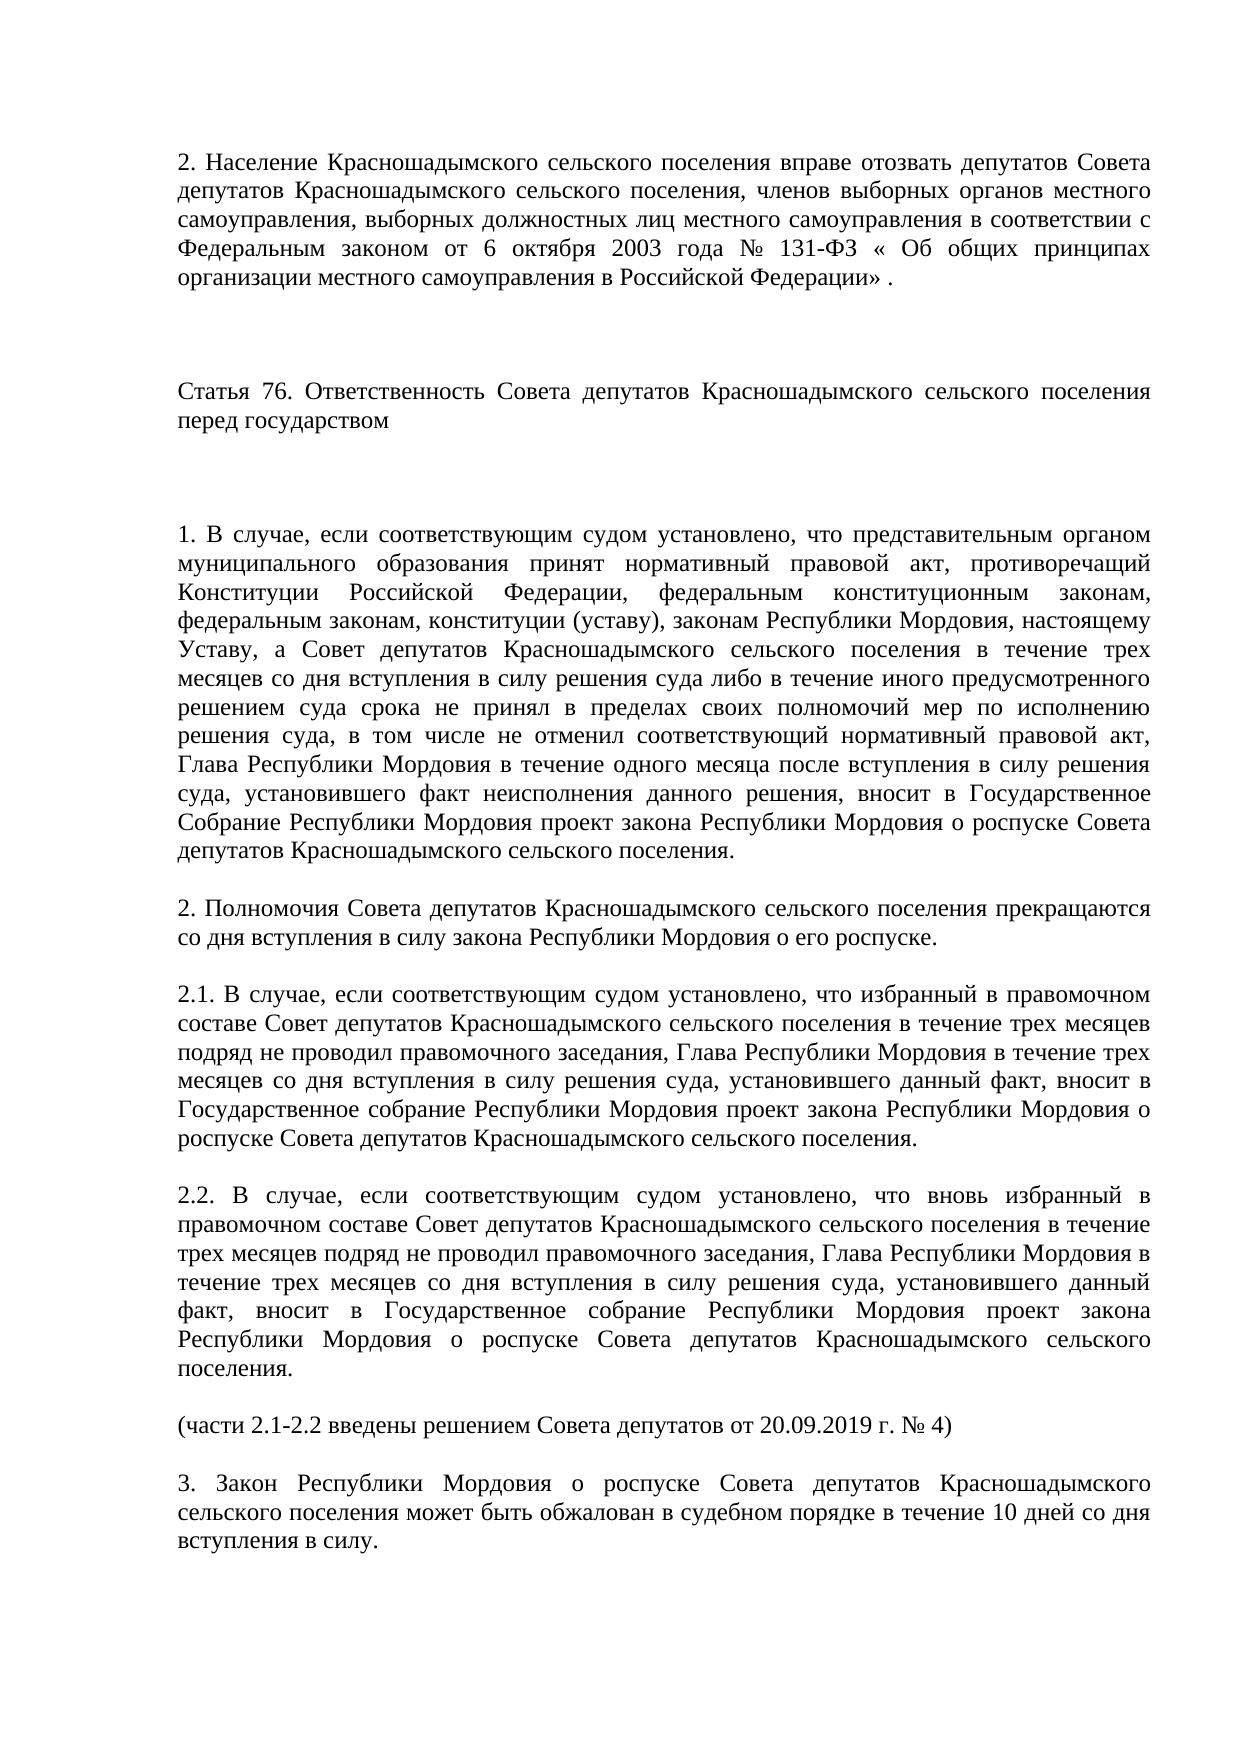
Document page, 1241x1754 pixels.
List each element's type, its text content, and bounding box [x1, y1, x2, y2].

text 2.1. В случае, если соответствующим судом установлено, что избранный в правомочном составе Совет депутатов Красношадымского сельского поселения в течение трех месяцев подряд не проводил правомочного заседания, Глава Республики Мордовия в течение трех месяцев со дня вступления в силу решения суда, установившего данный факт, вносит в Государственное собрание Республики Мордовия проект закона Республики Мордовия о роспуске Совета депутатов Красношадымского сельского поселения. [177, 979, 1152, 1152]
text 1. В случае, если соответствующим судом установлено, что представительным органом муниципального образования принят нормативный правовой акт, противоречащий Конституции Российской Федерации, федеральным конституционным законам, федеральным законам, конституции (уставу), законам Республики Мордовия, настоящему Уставу, а Совет депутатов Красношадымского сельского поселения в течение трех месяцев со дня вступления в силу решения суда либо в течение иного предусмотренного решением суда срока не принял в пределах своих полномочий мер по исполнению решения суда, в том числе не отменил соответствующий нормативный правовой акт, Глава Республики Мордовия в течение одного месяца после вступления в силу решения суда, установившего факт неисполнения данного решения, вносит в Государственное Собрание Республики Мордовия проект закона Республики Мордовия о роспуске Совета депутатов Красношадымского сельского поселения. [177, 519, 1152, 864]
text Статья 76. Ответственность Совета депутатов Красношадымского сельского поселения перед государством [177, 376, 1152, 434]
text 2.2. В случае, если соответствующим судом установлено, что вновь избранный в правомочном составе Совет депутатов Красношадымского сельского поселения в течение трех месяцев подряд не проводил правомочного заседания, Глава Республики Мордовия в течение трех месяцев со дня вступления в силу решения суда, установившего данный факт, вносит в Государственное собрание Республики Мордовия проект закона Республики Мордовия о роспуске Совета депутатов Красношадымского сельского поселения. [177, 1180, 1152, 1382]
text 3. Закон Республики Мордовия о роспуске Совета депутатов Красношадымского сельского поселения может быть обжалован в судебном порядке в течение 10 дней со дня вступления в силу. [177, 1468, 1152, 1554]
text 2. Полномочия Совета депутатов Красношадымского сельского поселения прекращаются со дня вступления в силу закона Республики Мордовия о его роспуске. [177, 893, 1152, 950]
text (части 2.1-2.2 введены решением Совета депутатов от 20.09.2019 г. № 4) [177, 1410, 1152, 1439]
text 2. Население Красношадымского сельского поселения вправе отозвать депутатов Совета депутатов Красношадымского сельского поселения, членов выборных органов местного самоуправления, выборных должностных лиц местного самоуправления в соответствии с Федеральным законом от 6 октября 2003 года № 131-ФЗ « Об общих принципах организации местного самоуправления в Российской Федерации» . [177, 147, 1152, 291]
